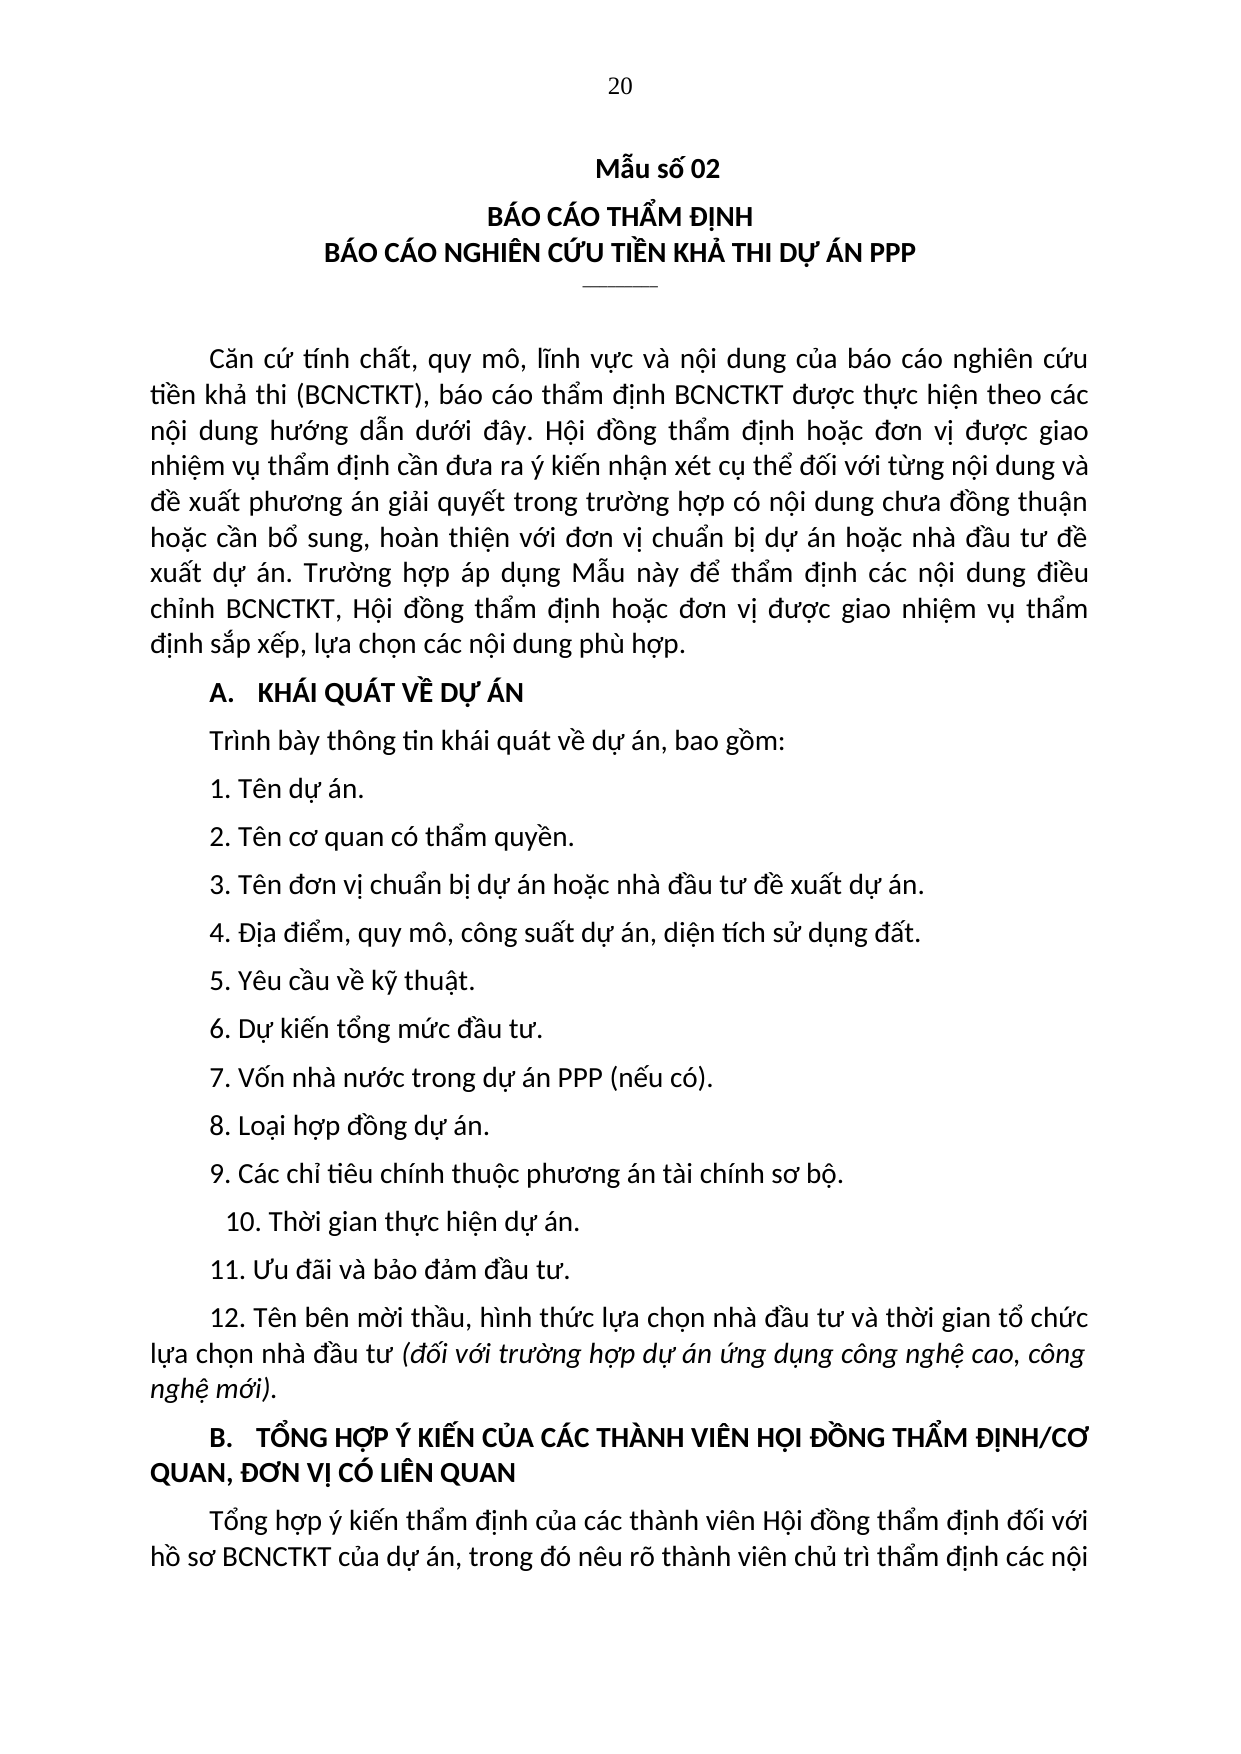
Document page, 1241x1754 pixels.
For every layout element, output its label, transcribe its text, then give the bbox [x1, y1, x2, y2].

text 5. Yêu cầu về kỹ thuật. [150, 962, 1090, 998]
text 4. Địa điểm, quy mô, công suất dự án, diện tích sử dụng đất. [150, 914, 1090, 950]
text _________ [150, 269, 1090, 305]
text A. KHÁI QUÁT VỀ DỰ ÁN [150, 674, 1090, 709]
text 8. Loại hợp đồng dự án. [150, 1107, 1090, 1142]
text 9. Các chỉ tiêu chính thuộc phương án tài chính sơ bộ. [150, 1155, 1090, 1191]
text 2. Tên cơ quan có thẩm quyền. [150, 818, 1090, 854]
text B. TỔNG HỢP Ý KIẾN CỦA CÁC THÀNH VIÊN HỘI ĐỒNG THẨM ĐỊNH/CƠ QUAN, ĐƠN VỊ CÓ LIÊN QUAN [150, 1419, 1090, 1490]
text 3. Tên đơn vị chuẩn bị dự án hoặc nhà đầu tư đề xuất dự án. [150, 866, 1090, 902]
text Mẫu số 02 [150, 150, 1090, 186]
text 7. Vốn nhà nước trong dự án PPP (nếu có). [150, 1059, 1090, 1094]
text 6. Dự kiến tổng mức đầu tư. [150, 1011, 1090, 1046]
text Căn cứ tính chất, quy mô, lĩnh vực và nội dung của báo cáo nghiên cứu tiền khả thi (BCNCTKT), báo cáo thẩm định BCNCTKT được thực hiện theo các nội dung hướng dẫn dưới đây. Hội đồng thẩm định hoặc đơn vị được giao nhiệm vụ thẩm định cần đưa ra ý kiến nhận xét cụ thể đối với từng nội dung và đề xuất phương án giải quyết trong trường hợp có nội dung chưa đồng thuận hoặc cần bổ sung, hoàn thiện với đơn vị chuẩn bị dự án hoặc nhà đầu tư đề xuất dự án. Trường hợp áp dụng Mẫu này để thẩm định các nội dung điều chỉnh BCNCTKT, Hội đồng thẩm định hoặc đơn vị được giao nhiệm vụ thẩm định sắp xếp, lựa chọn các nội dung phù hợp. [150, 341, 1090, 661]
text Trình bày thông tin khái quát về dự án, bao gồm: [150, 722, 1090, 757]
text 10. Thời gian thực hiện dự án. [150, 1203, 1090, 1239]
text BÁO CÁO NGHIÊN CỨU TIỀN KHẢ THI DỰ ÁN PPP [150, 234, 1090, 269]
text 1. Tên dự án. [150, 770, 1090, 806]
text BÁO CÁO THẨM ĐỊNH [150, 198, 1090, 234]
text 12. Tên bên mời thầu, hình thức lựa chọn nhà đầu tư và thời gian tổ chức lựa chọn nhà đầu tư (đối với trường hợp dự án ứng dụng công nghệ cao, công nghệ mới). [150, 1299, 1090, 1406]
text 11. Ưu đãi và bảo đảm đầu tư. [150, 1251, 1090, 1287]
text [150, 1502, 1090, 1574]
